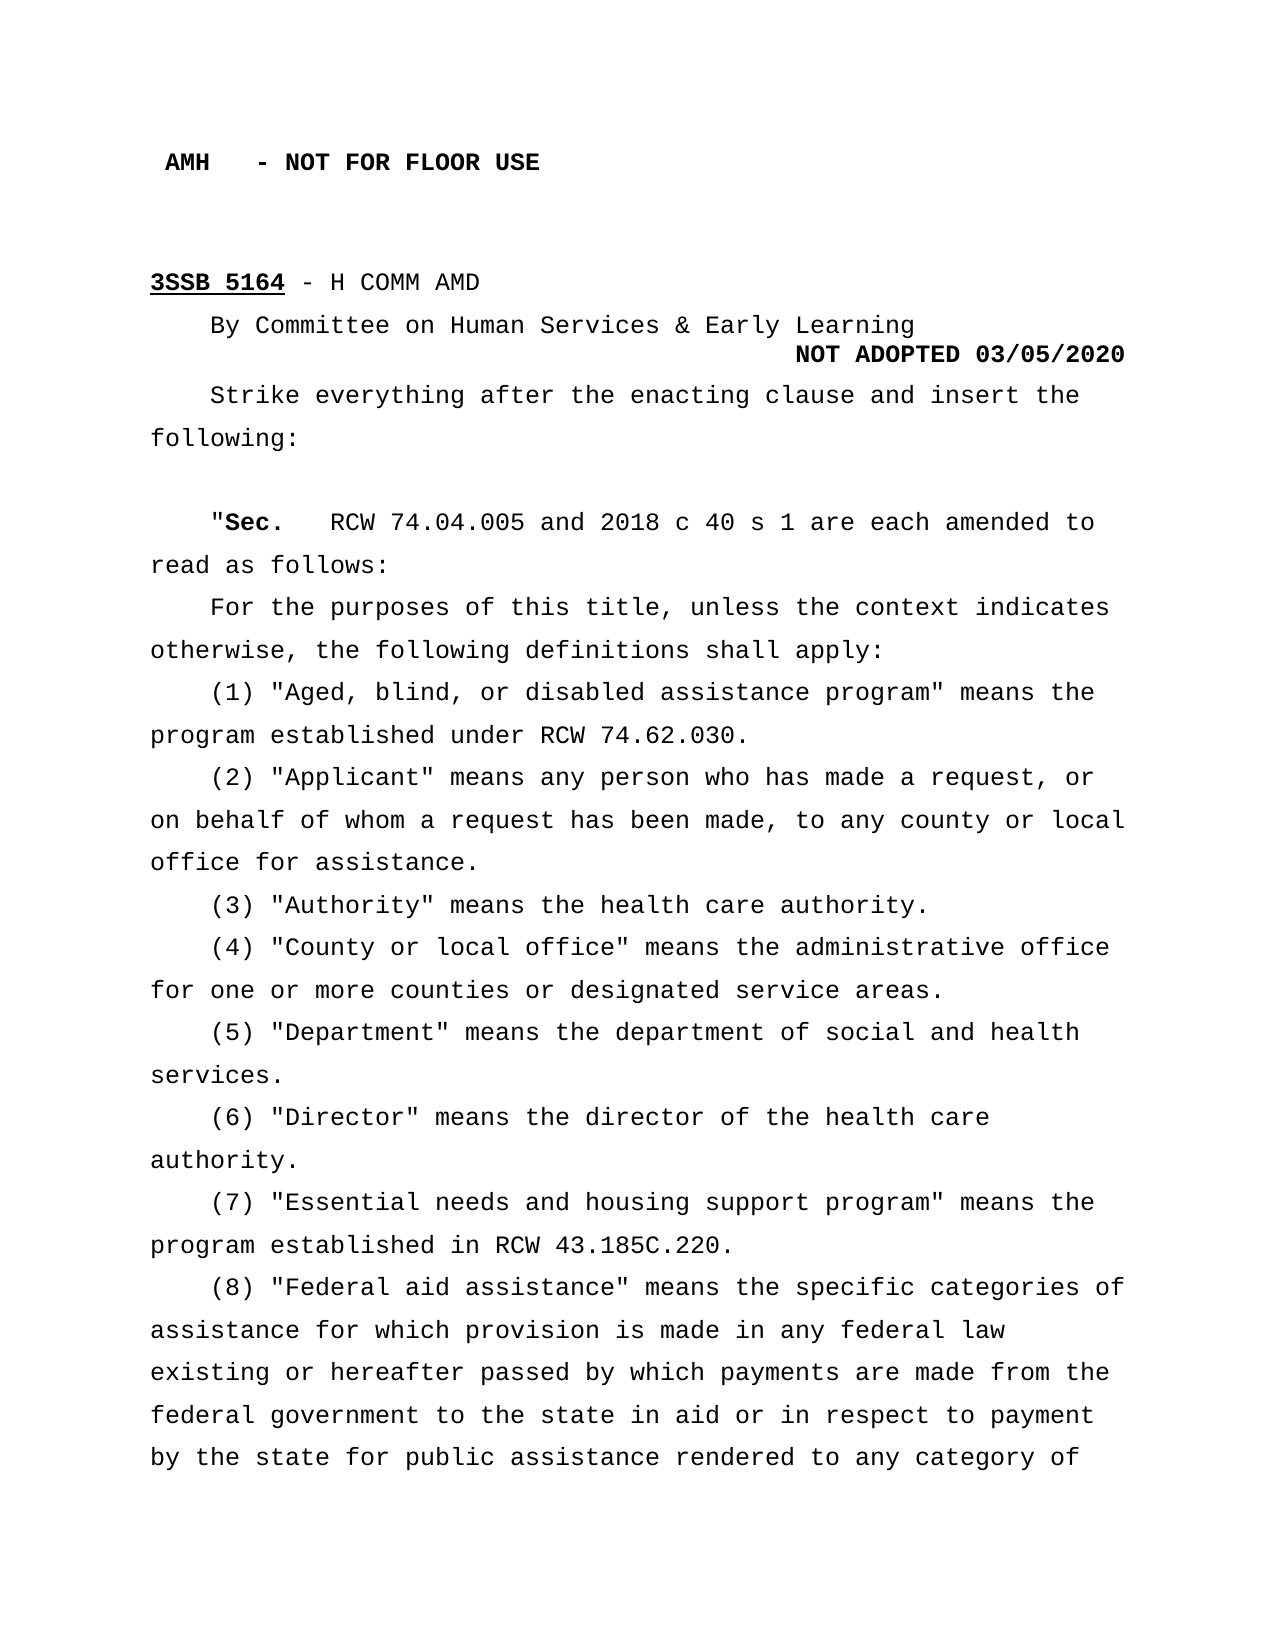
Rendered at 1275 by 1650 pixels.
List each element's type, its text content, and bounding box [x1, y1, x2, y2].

text (1) "Aged, blind, or disabled assistance program" means the program established under RCW 74.62.030. [150, 667, 1125, 752]
text 3SSB 5164 - H COMM AMD [150, 257, 1125, 299]
text (7) "Essential needs and housing support program" means the program established in RCW 43.185C.220. [150, 1177, 1125, 1262]
text By Committee on Human Services & Early Learning [150, 299, 1125, 342]
text (2) "Applicant" means any person who has made a request, or on behalf of whom a request has been made, to any county or local office for assistance. [150, 752, 1125, 879]
text (4) "County or local office" means the administrative office for one or more counties or designated service areas. [150, 922, 1125, 1007]
text NOT ADOPTED 03/05/2020 [150, 342, 1125, 370]
text AMH - NOT FOR FLOOR USE [150, 150, 1125, 178]
text (5) "Department" means the department of social and health services. [150, 1007, 1125, 1092]
text "Sec. RCW 74.04.005 and 2018 c 40 s 1 are each amended to read as follows: [150, 497, 1125, 582]
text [150, 1262, 1125, 1474]
text Strike everything after the enacting clause and insert the following: [150, 370, 1125, 455]
text For the purposes of this title, unless the context indicates otherwise, the following definitions shall apply: [150, 582, 1125, 667]
text (3) "Authority" means the health care authority. [150, 879, 1125, 922]
text (6) "Director" means the director of the health care authority. [150, 1092, 1125, 1177]
